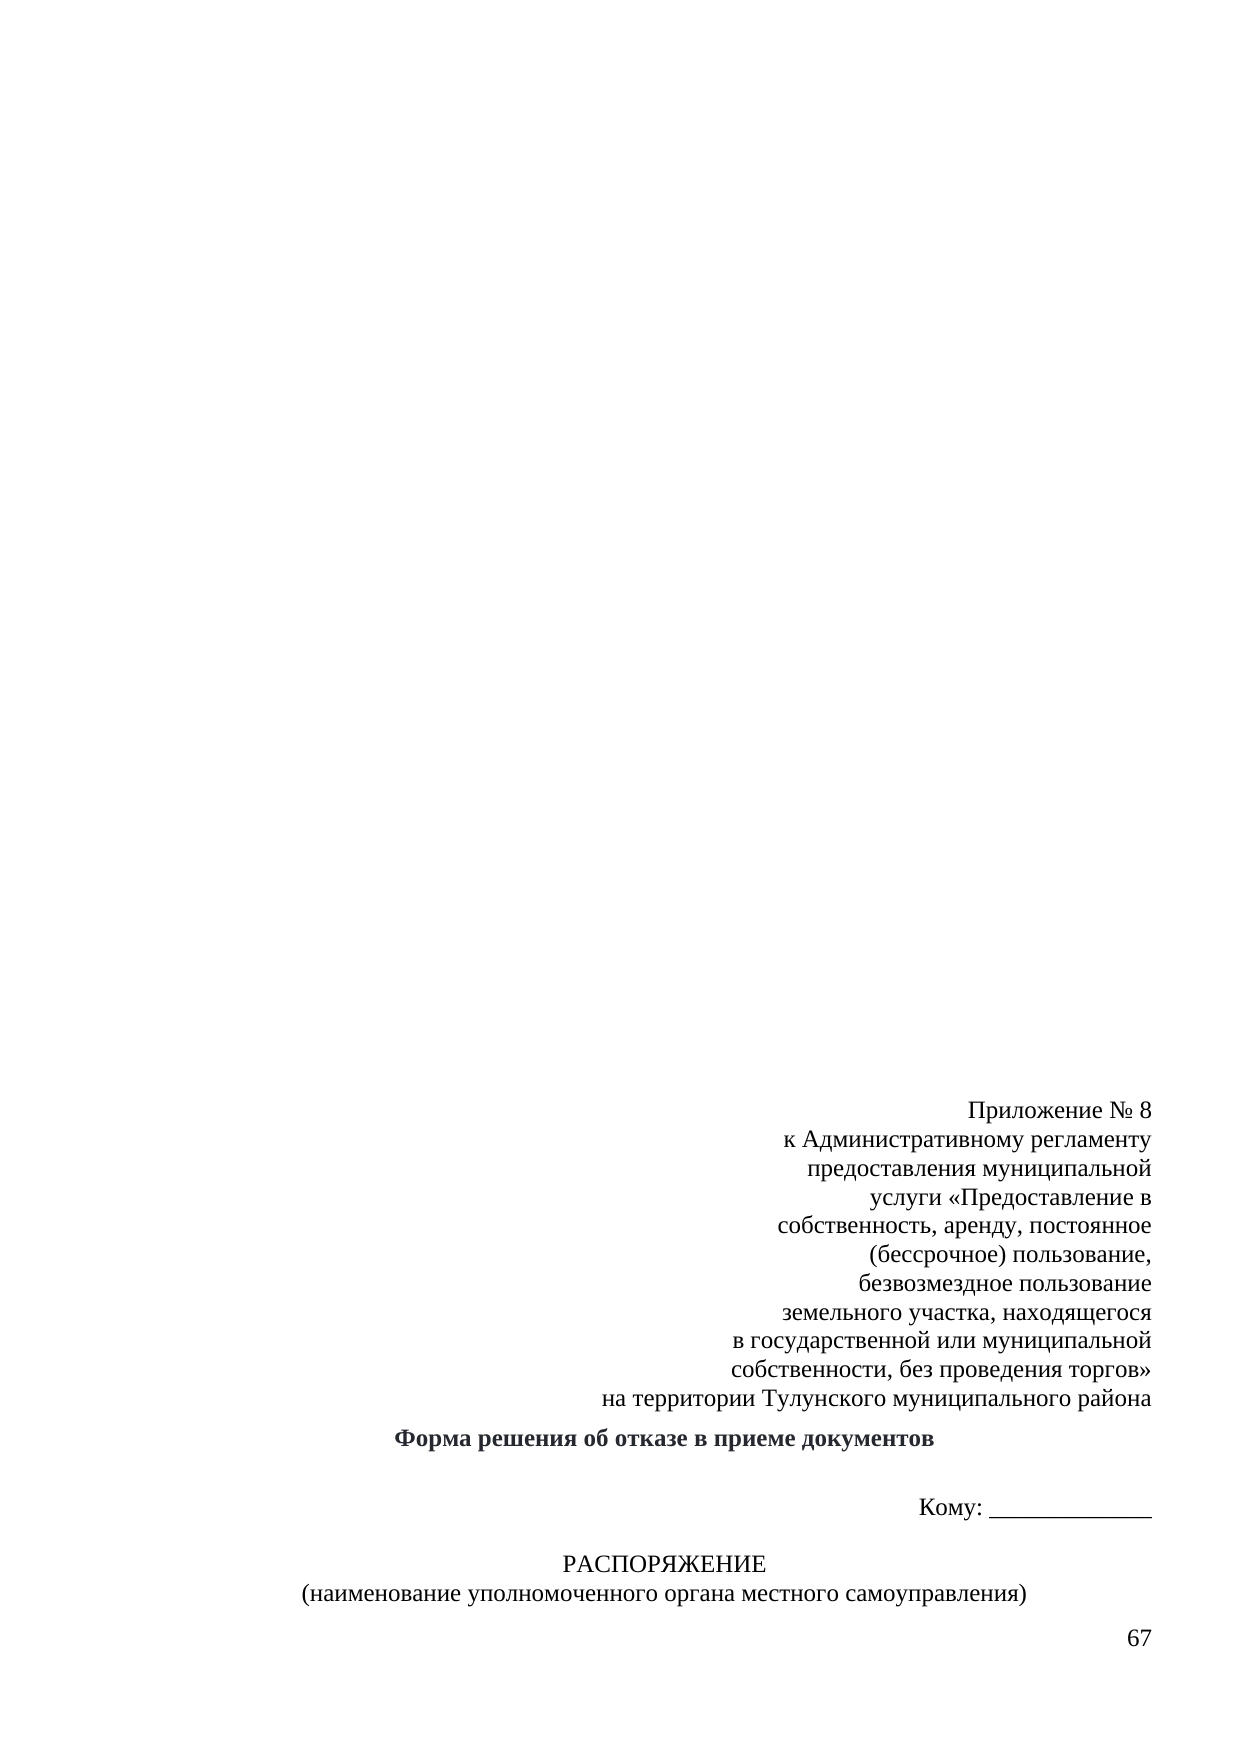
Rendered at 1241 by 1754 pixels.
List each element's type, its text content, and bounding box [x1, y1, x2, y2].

text (наименование уполномоченного органа местного самоуправления) [177, 1578, 1152, 1607]
text (бессрочное) пользование, [177, 1239, 1152, 1268]
text безвозмездное пользование [177, 1268, 1152, 1297]
text на территории Тулунского муниципального района [177, 1383, 1152, 1412]
text РАСПОРЯЖЕНИЕ [177, 1549, 1152, 1578]
text земельного участка, находящегося [177, 1297, 1152, 1326]
text собственности, без проведения торгов» [177, 1354, 1152, 1383]
text в государственной или муниципальной [177, 1326, 1152, 1354]
text услуги «Предоставление в [177, 1182, 1152, 1211]
text к Административному регламенту [177, 1124, 1152, 1153]
text Приложение № 8 [177, 1096, 1152, 1124]
text Кому: _____________ [177, 1492, 1152, 1521]
text Форма решения об отказе в приеме документов [177, 1423, 1152, 1452]
text собственность, аренду, постоянное [177, 1211, 1152, 1239]
text предоставления муниципальной [177, 1153, 1152, 1182]
